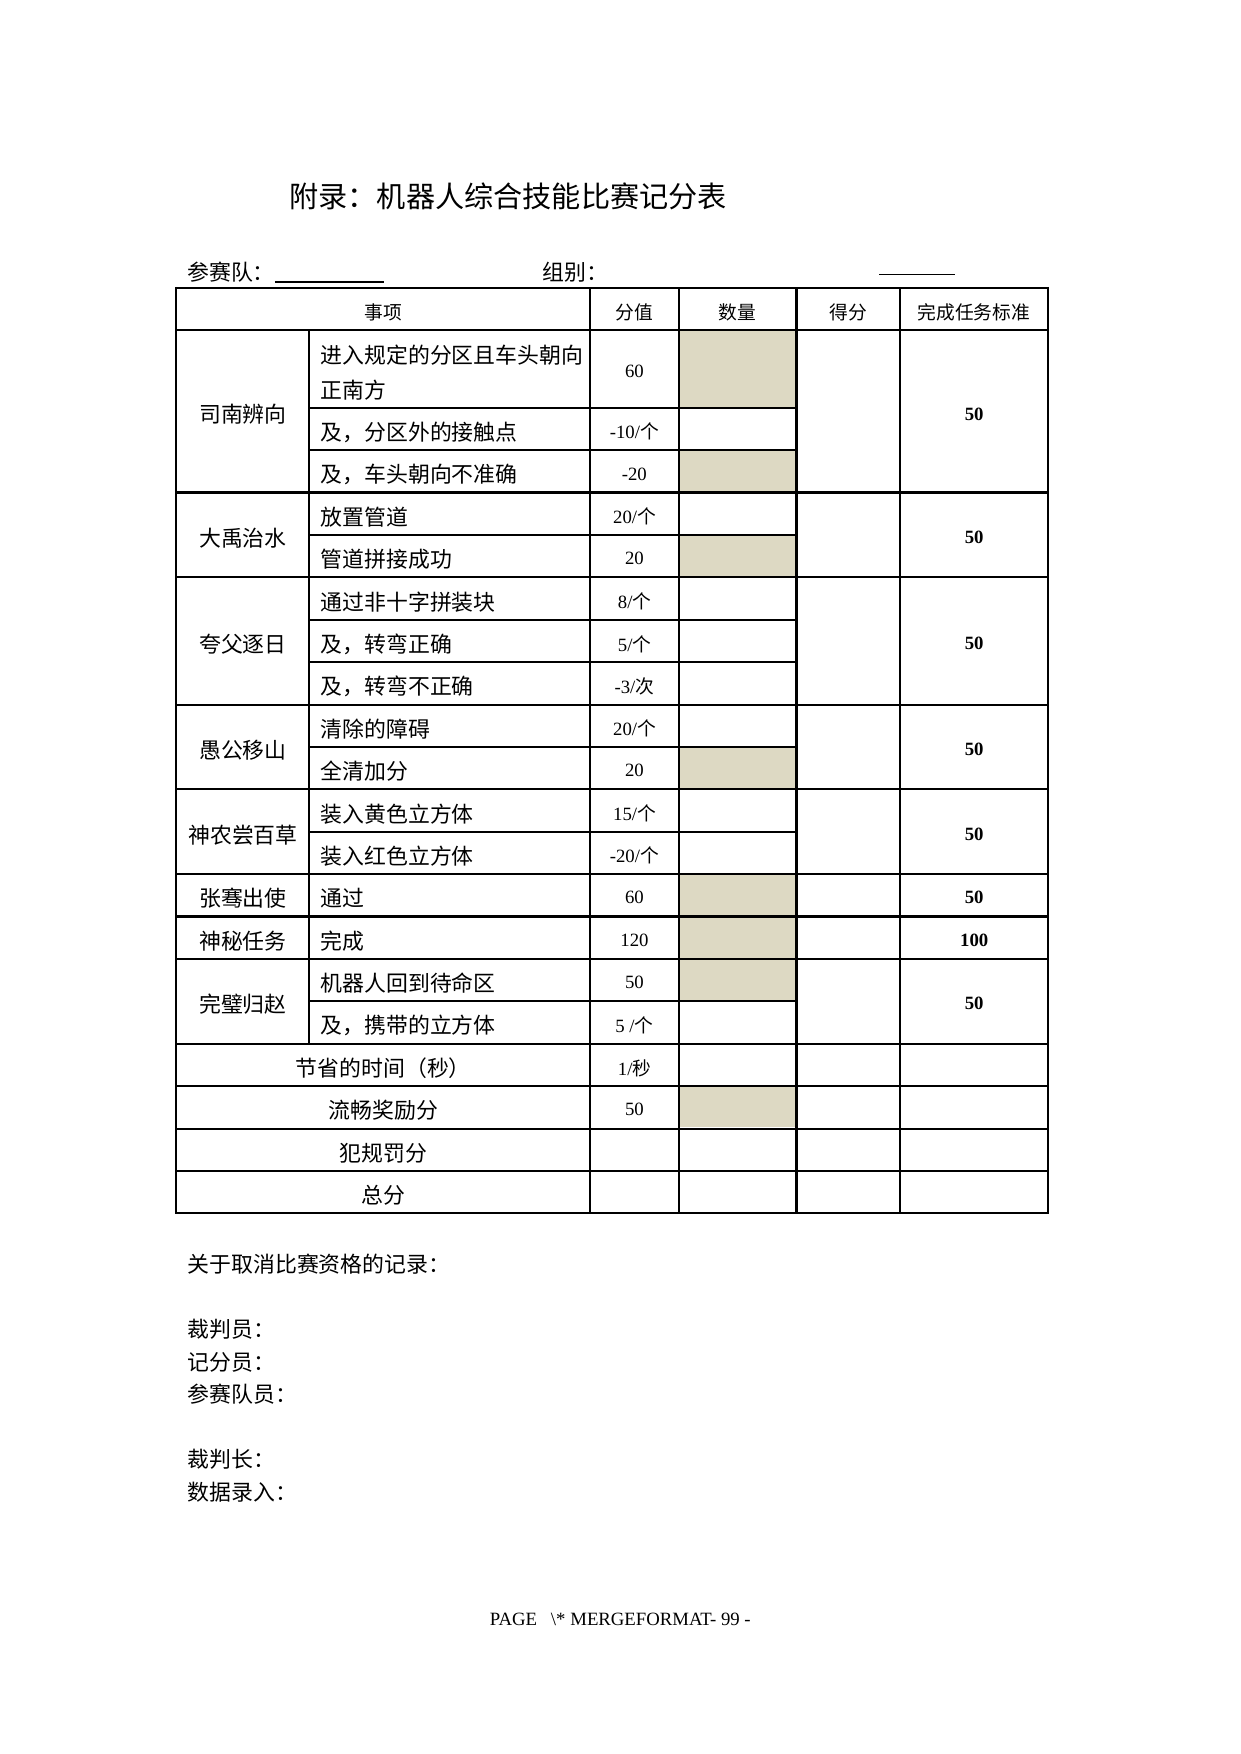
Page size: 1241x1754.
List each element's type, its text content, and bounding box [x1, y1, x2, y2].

table_cell 神农尝百草 [177, 790, 308, 873]
table_header 数量 [680, 289, 795, 329]
table_cell 装入黄色立方体 [310, 790, 589, 831]
table_cell [680, 1045, 795, 1085]
table_cell [901, 1130, 1047, 1170]
table_cell 放置管道 [310, 494, 589, 534]
table_cell [680, 451, 795, 491]
table_cell [680, 663, 795, 703]
table_cell 5/个 [591, 621, 678, 661]
table_cell 完璧归赵 [177, 960, 308, 1043]
table_cell 通过非十字拼装块 [310, 578, 589, 619]
table_cell [680, 621, 795, 661]
table_cell 及，分区外的接触点 [310, 409, 589, 449]
table_cell 100 [901, 918, 1047, 958]
table_cell [901, 1172, 1047, 1212]
table_cell 及，车头朝向不准确 [310, 451, 589, 491]
table_cell [798, 706, 899, 788]
table_cell [798, 1087, 899, 1127]
table_header 得分 [798, 289, 899, 329]
text 附录：机器人综合技能比赛记分表 [187, 162, 828, 227]
table_cell 50 [901, 578, 1047, 703]
table_cell [798, 875, 899, 915]
table_cell [798, 960, 899, 1043]
table_cell 1/秒 [591, 1045, 678, 1085]
table_cell [680, 1172, 795, 1212]
table_cell 神秘任务 [177, 918, 308, 958]
table_cell -3/次 [591, 663, 678, 703]
table_cell 流畅奖励分 [177, 1087, 589, 1127]
table_cell 通过 [310, 875, 589, 915]
text 裁判员： [187, 1312, 1053, 1344]
table_cell 8/个 [591, 578, 678, 619]
table_cell 总分 [177, 1172, 589, 1212]
table_cell 装入红色立方体 [310, 833, 589, 873]
table_cell [680, 536, 795, 576]
table_cell [901, 1045, 1047, 1085]
table_cell 及，转弯不正确 [310, 663, 589, 703]
table_cell -10/个 [591, 409, 678, 449]
text 参赛队： 组别： [187, 254, 1053, 287]
table_cell 5 /个 [591, 1002, 678, 1043]
table_cell 及，转弯正确 [310, 621, 589, 661]
table_cell [798, 918, 899, 958]
table_cell [680, 706, 795, 746]
table_cell 完成 [310, 918, 589, 958]
table_cell [680, 409, 795, 449]
table_cell [798, 1130, 899, 1170]
table_cell [798, 578, 899, 703]
table_cell [680, 960, 795, 1000]
text 参赛队员： [187, 1377, 1053, 1409]
table_header 分值 [591, 289, 678, 329]
table_cell -20 [591, 451, 678, 491]
table_cell 司南辨向 [177, 331, 308, 491]
table_cell 50 [591, 960, 678, 1000]
table_cell [680, 833, 795, 873]
table_cell 节省的时间（秒） [177, 1045, 589, 1085]
text 数据录入： [187, 1474, 1053, 1507]
table_cell [680, 748, 795, 788]
table_cell 大禹治水 [177, 494, 308, 576]
table_cell 机器人回到待命区 [310, 960, 589, 1000]
text 记分员： [187, 1344, 1053, 1377]
table_cell [680, 1002, 795, 1043]
table_cell 20 [591, 536, 678, 576]
table_cell [680, 875, 795, 915]
text 关于取消比赛资格的记录： [187, 1247, 1053, 1279]
table_header 完成任务标准 [901, 289, 1047, 329]
table_cell [680, 1087, 795, 1127]
table_cell 进入规定的分区且车头朝向正南方 [310, 331, 589, 407]
table_cell 50 [901, 790, 1047, 873]
table_cell 全清加分 [310, 748, 589, 788]
table_cell 50 [591, 1087, 678, 1127]
table_cell -20/个 [591, 833, 678, 873]
table_cell [680, 1130, 795, 1170]
table_cell 张骞出使 [177, 875, 308, 915]
table_cell 夸父逐日 [177, 578, 308, 703]
table_cell 50 [901, 960, 1047, 1043]
table_cell 120 [591, 918, 678, 958]
table_cell [680, 494, 795, 534]
table_cell 20 [591, 748, 678, 788]
table_cell [591, 1172, 678, 1212]
table_cell 15/个 [591, 790, 678, 831]
text 裁判长： [187, 1442, 1053, 1474]
table_header 事项 [177, 289, 589, 329]
table_cell 50 [901, 875, 1047, 915]
table_cell [680, 331, 795, 407]
table_cell [680, 790, 795, 831]
table_cell 及，携带的立方体 [310, 1002, 589, 1043]
table_cell 60 [591, 875, 678, 915]
table_cell [798, 494, 899, 576]
table_cell 犯规罚分 [177, 1130, 589, 1170]
table_cell 清除的障碍 [310, 706, 589, 746]
table_cell [680, 578, 795, 619]
table_cell [901, 1087, 1047, 1127]
table_cell 愚公移山 [177, 706, 308, 788]
table_cell [798, 790, 899, 873]
table_cell [680, 918, 795, 958]
table_cell 50 [901, 494, 1047, 576]
table_cell 50 [901, 331, 1047, 491]
table_cell 管道拼接成功 [310, 536, 589, 576]
table_cell 20/个 [591, 706, 678, 746]
table_cell [798, 331, 899, 491]
table_cell 50 [901, 706, 1047, 788]
table_cell [798, 1172, 899, 1212]
table_cell 20/个 [591, 494, 678, 534]
table_cell [591, 1130, 678, 1170]
table_cell [798, 1045, 899, 1085]
table_cell 60 [591, 331, 678, 407]
